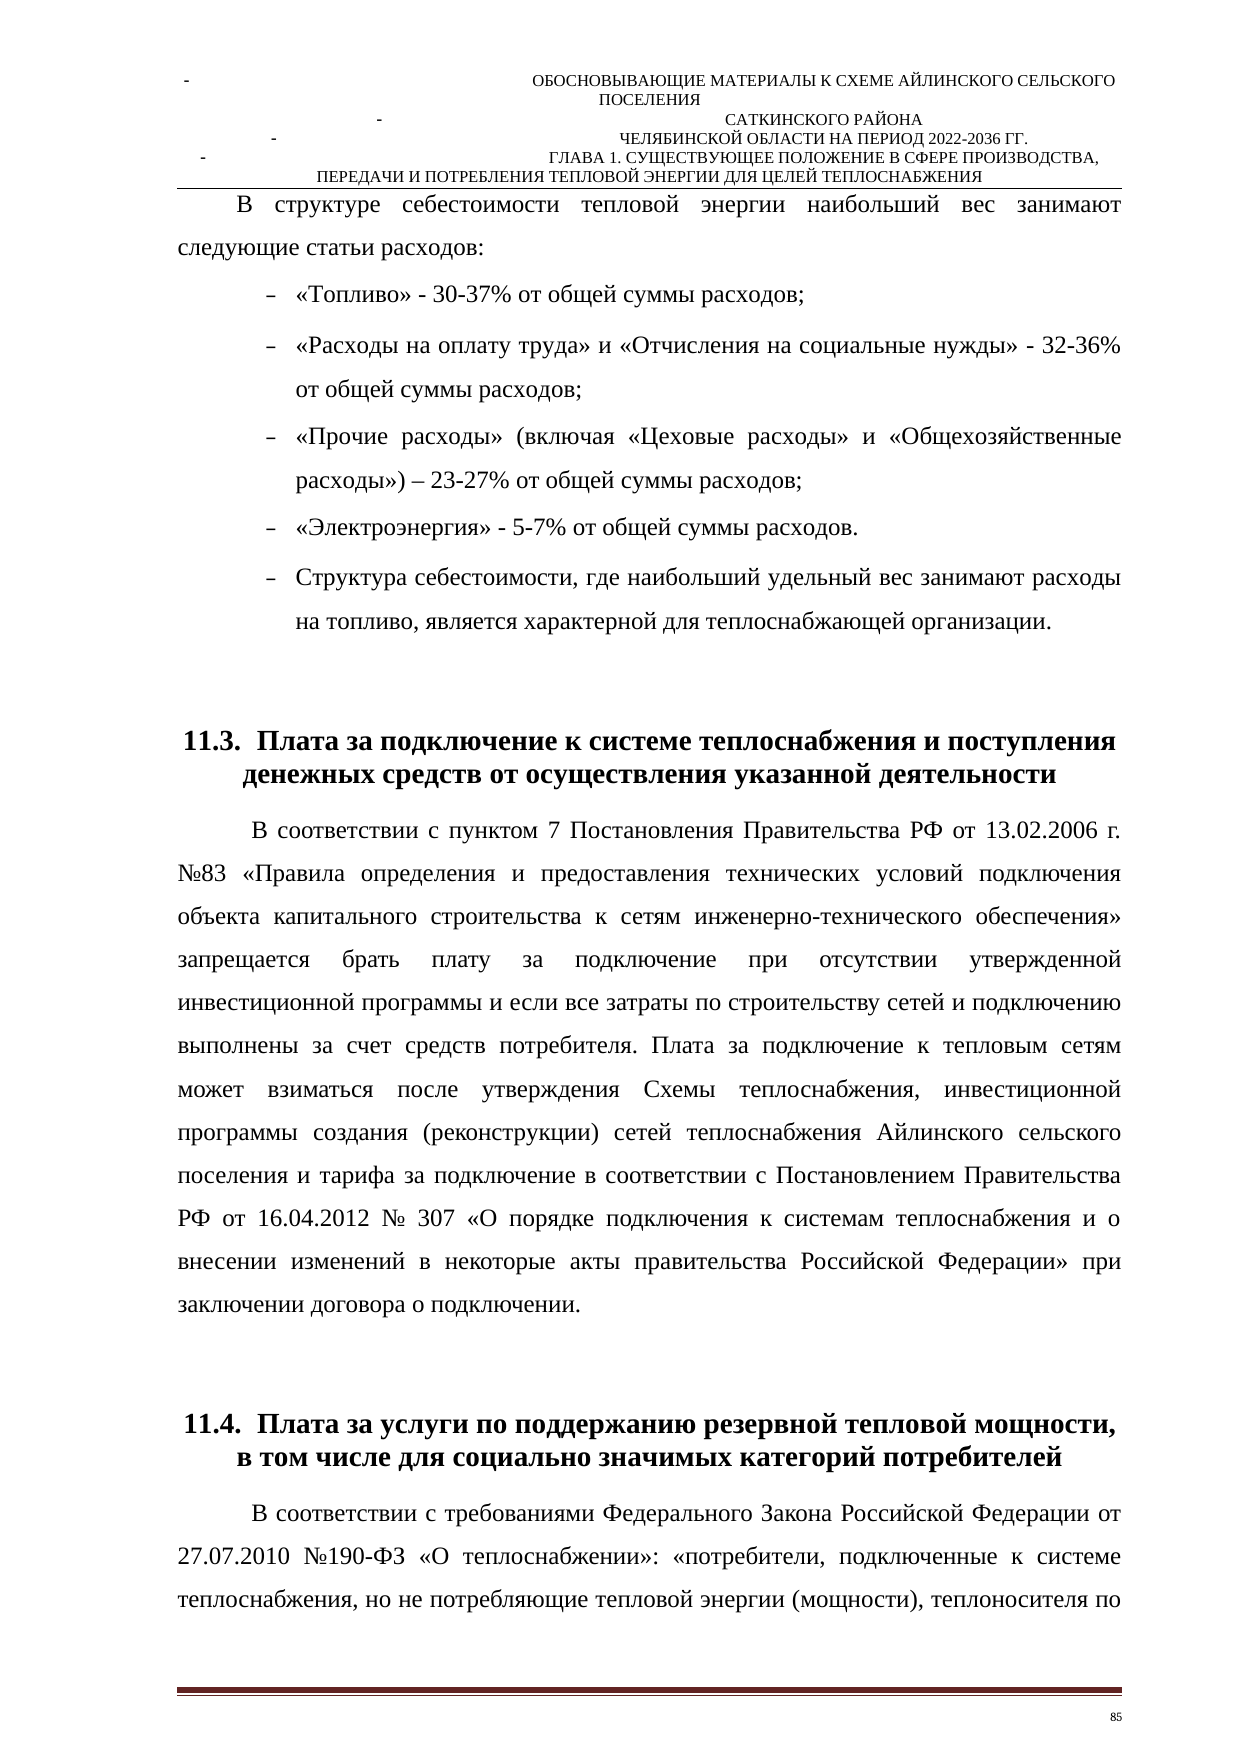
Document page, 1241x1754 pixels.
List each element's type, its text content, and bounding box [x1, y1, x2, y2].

list Плата за подключение к системе теплоснабжения и поступления денежных средств от осуществления указанной деятельности [177, 723, 1122, 790]
text «Прочие расходы» (включая «Цеховые расходы» и «Общехозяйственные расходы») – 23-27% от общей суммы расходов; [266, 417, 1122, 494]
text В соответствии с пунктом 7 Постановления Правительства РФ от 13.02.2006 г. №83 «Правила определения и предоставления технических условий подключения объекта капитального строительства к сетям инженерно-технического обеспечения» запрещается брать плату за подключение при отсутствии утвержденной инвестиционной программы и если все затраты по строительству сетей и подключению выполнены за счет средств потребителя. Плата за подключение к тепловым сетям может взиматься после утверждения Схемы теплоснабжения, инвестиционной программы создания (реконструкции) сетей теплоснабжения Айлинского сельского поселения и тарифа за подключение в соответствии с Постановлением Правительства РФ от 16.04.2012 № 307 «О порядке подключения к системам теплоснабжения и о внесении изменений в некоторые акты правительства Российской Федерации» при заключении договора о подключении. [177, 815, 1122, 1318]
list Плата за услуги по поддержанию резервной тепловой мощности, в том числе для социально значимых категорий потребителей [177, 1406, 1122, 1473]
text В структуре себестоимости тепловой энергии наибольший вес занимают следующие статьи расходов: [177, 189, 1122, 261]
text Структура себестоимости, где наибольший удельный вес занимают расходы на топливо, является характерной для теплоснабжающей организации. [266, 558, 1122, 635]
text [177, 1498, 1122, 1613]
text «Электроэнергия» - 5-7% от общей суммы расходов. [266, 508, 1122, 542]
text «Топливо» - 30-37% от общей суммы расходов; [266, 276, 1122, 309]
text «Расходы на оплату труда» и «Отчисления на социальные нужды» - 32-36% от общей суммы расходов; [266, 326, 1122, 403]
